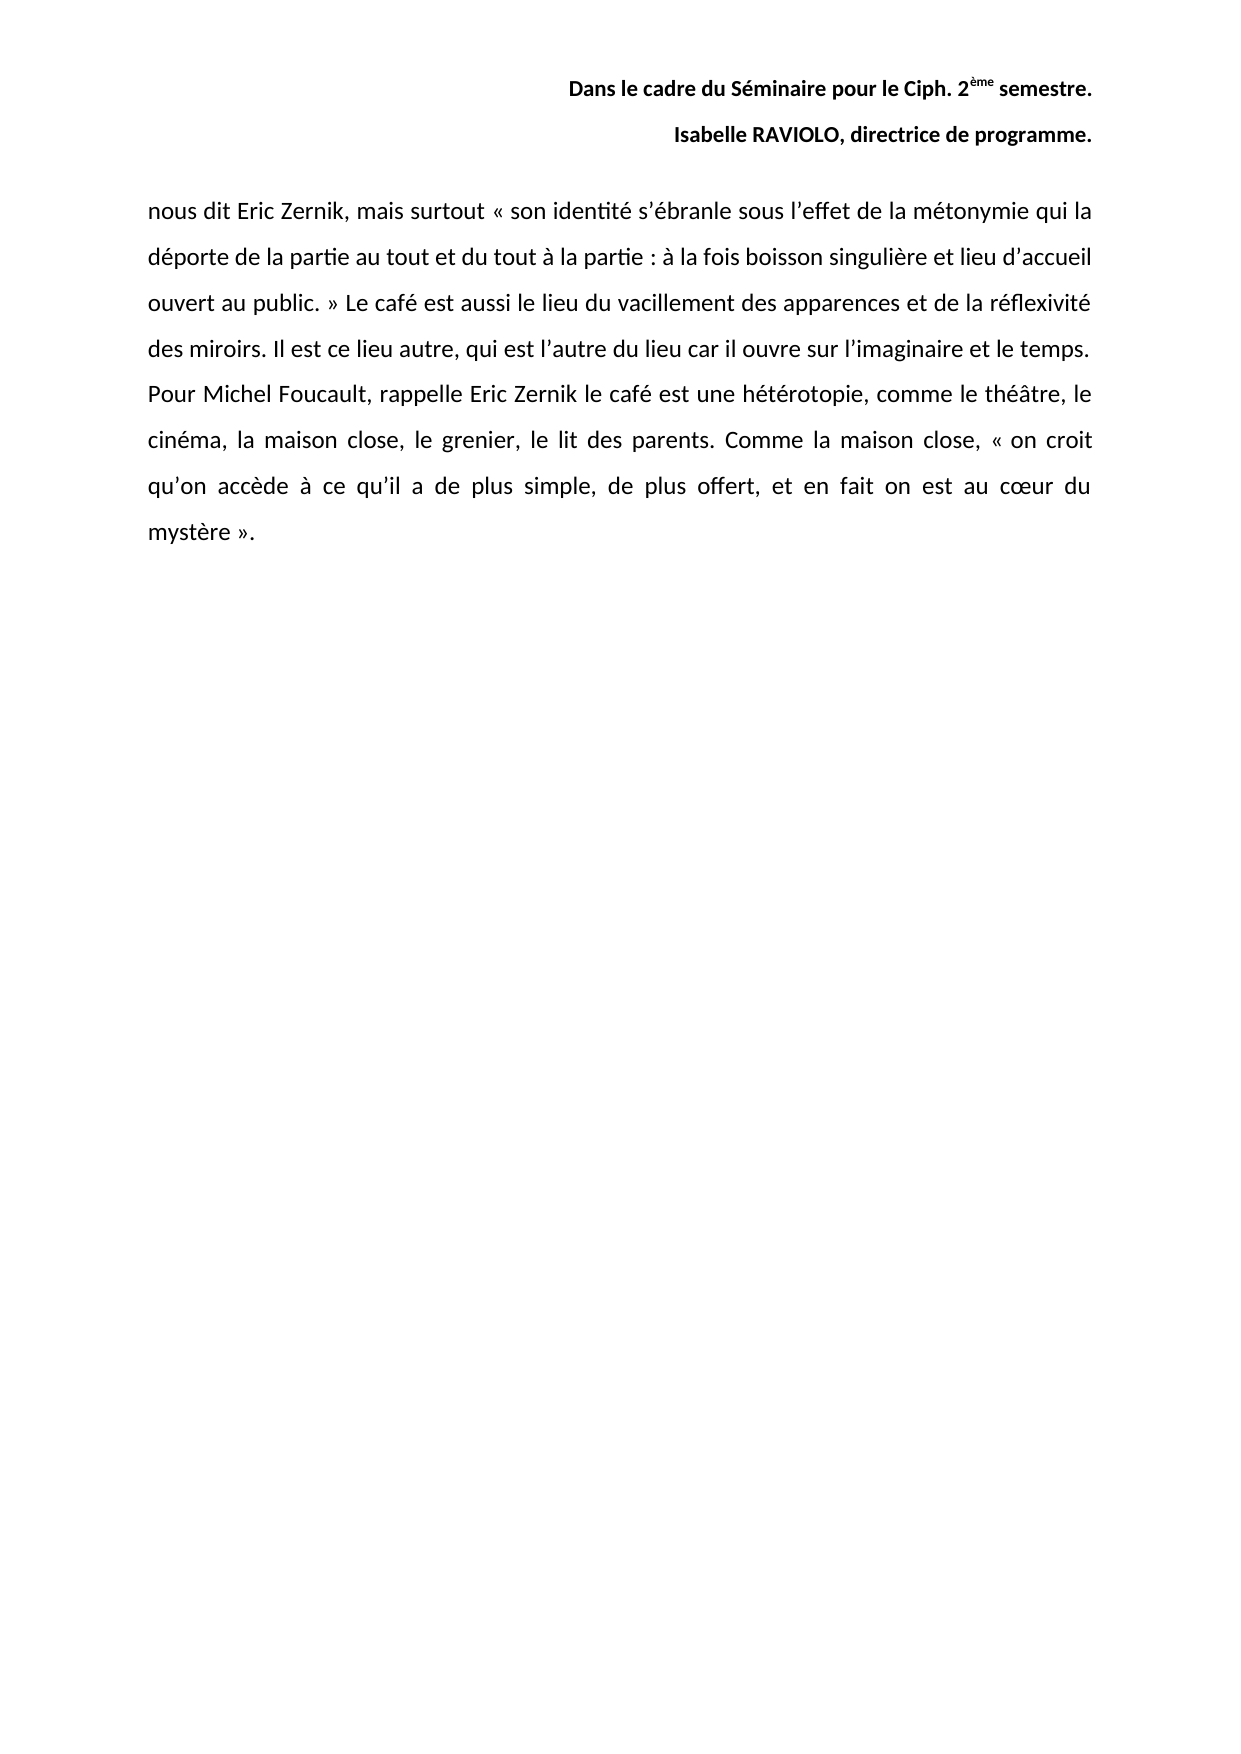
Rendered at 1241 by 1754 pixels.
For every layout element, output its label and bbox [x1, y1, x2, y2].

text [148, 196, 1093, 546]
